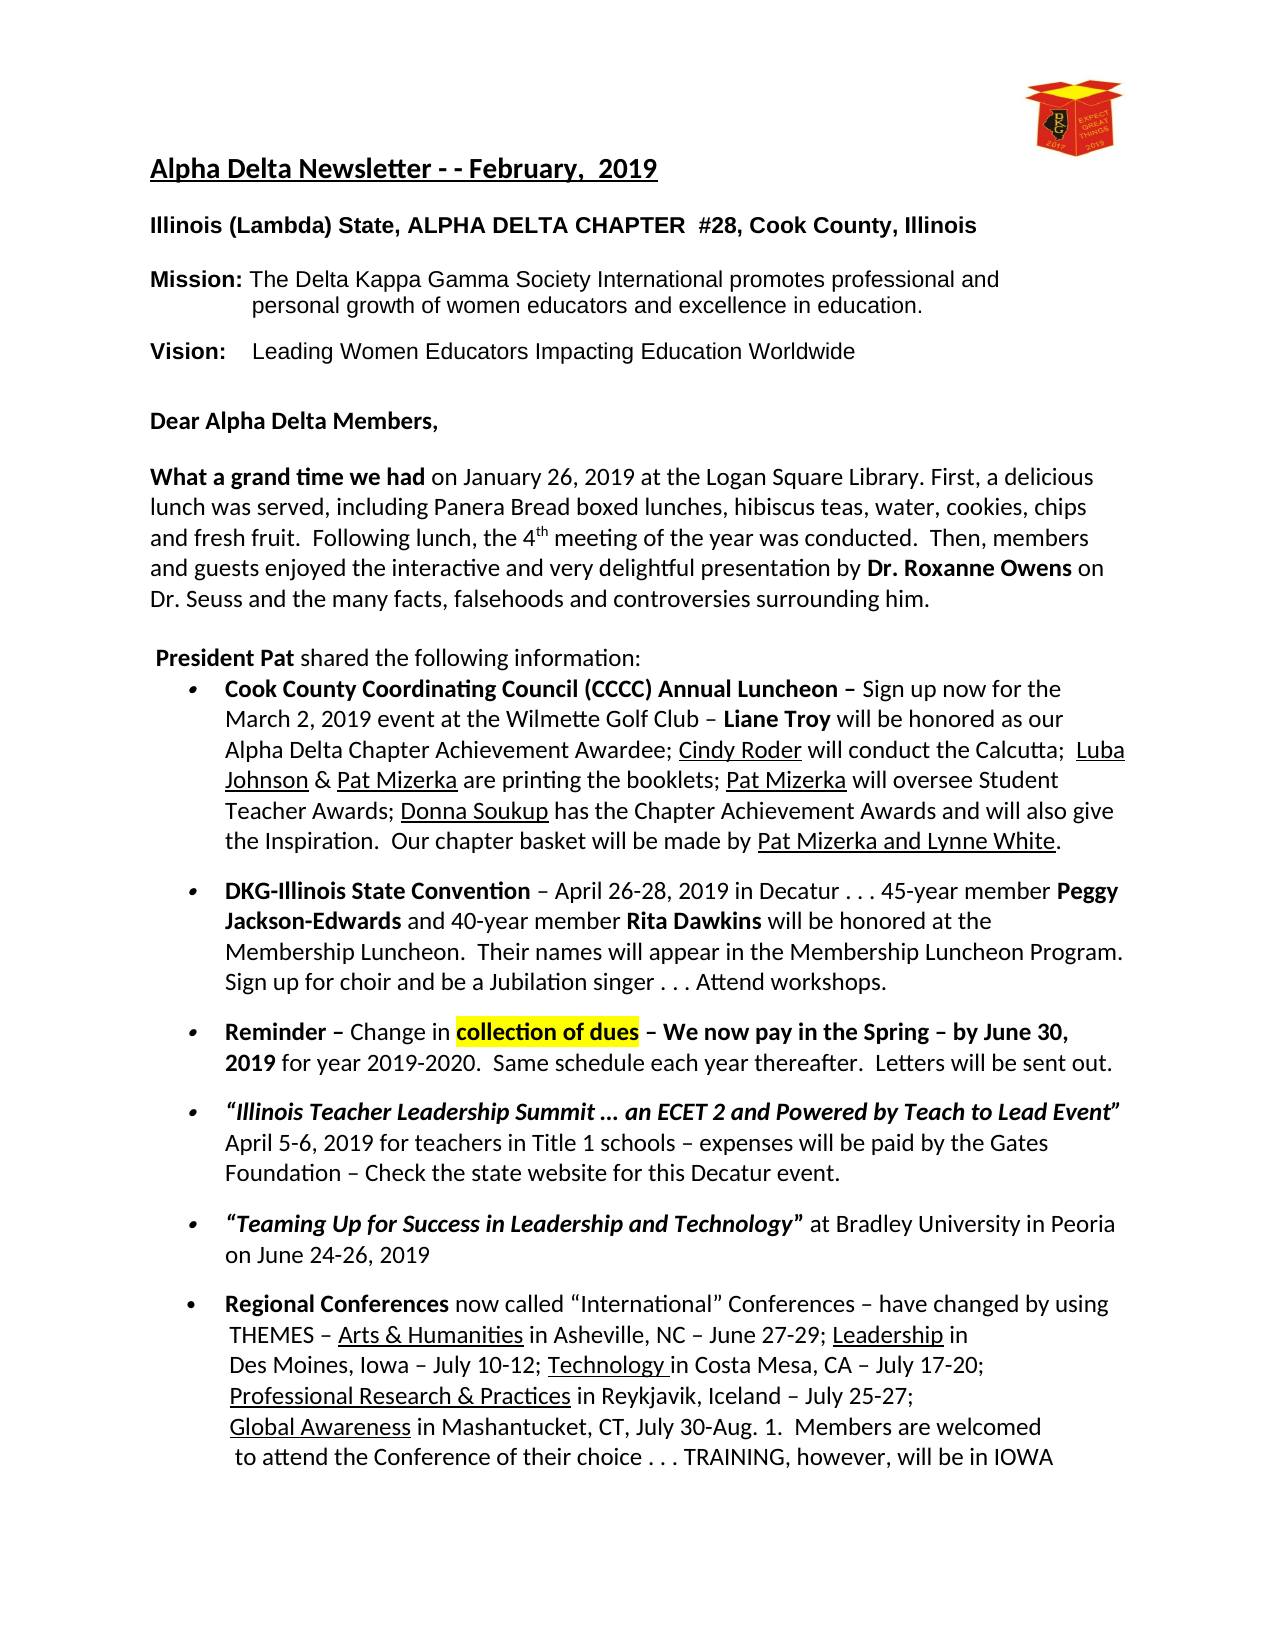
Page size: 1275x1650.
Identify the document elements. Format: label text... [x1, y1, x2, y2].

text Des Moines, Iowa – July 10-12; Technology in Costa Mesa, CA – July 17-20; [150, 1349, 1125, 1380]
picture [1016, 71, 1134, 161]
text Vision: Leading Women Educators Impacting Education Worldwide [150, 338, 1125, 364]
list DKG-Illinois State Convention – April 26-28, 2019 in Decatur . . . 45-year member Peggy Jackson-Edwards and 40-year member Rita Dawkins will be honored at the Membership Luncheon. Their names will appear in the Membership Luncheon Program. Sign up for choir and be a Jubilation singer . . . Attend workshops. [187, 875, 1125, 997]
list Reminder – Change in collection of dues – We now pay in the Spring – by June 30, 2019 for year 2019-2020. Same schedule each year thereafter. Letters will be sent out. [187, 1016, 1125, 1077]
text Illinois (Lambda) State, ALPHA DELTA CHAPTER #28, Cook County, Illinois [150, 212, 1125, 238]
text What a grand time we had on January 26, 2019 at the Logan Square Library. First, a delicious lunch was served, including Panera Bread boxed lunches, hibiscus teas, water, cookies, chips and fresh fruit. Following lunch, the 4th meeting of the year was conducted. Then, members and guests enjoyed the interactive and very delightful presentation by Dr. Roxanne Owens on Dr. Seuss and the many facts, falsehoods and controversies surrounding him. [150, 461, 1125, 613]
text to attend the Conference of their choice . . . TRAINING, however, will be in IOWA [150, 1441, 1125, 1472]
list Regional Conferences now called “International” Conferences – have changed by using [187, 1288, 1125, 1319]
list “Teaming Up for Success in Leadership and Technology” at Bradley University in Peoria on June 24-26, 2019 [187, 1208, 1125, 1269]
text Mission: The Delta Kappa Gamma Society International promotes professional and [150, 266, 1125, 292]
list “Illinois Teacher Leadership Summit … an ECET 2 and Powered by Teach to Lead Event” April 5-6, 2019 for teachers in Title 1 schools – expenses will be paid by the Gates Foundation – Check the state website for this Decatur event. [187, 1096, 1125, 1188]
text President Pat shared the following information: [150, 642, 1125, 673]
text Professional Research & Practices in Reykjavik, Iceland – July 25-27; [150, 1380, 1125, 1411]
text personal growth of women educators and excellence in education. [150, 292, 1125, 319]
text Alpha Delta Newsletter - - February, 2019 [150, 150, 1125, 186]
text Dear Alpha Delta Members, [150, 405, 1125, 436]
list Cook County Coordinating Council (CCCC) Annual Luncheon – Sign up now for the March 2, 2019 event at the Wilmette Golf Club – Liane Troy will be honored as our Alpha Delta Chapter Achievement Awardee; Cindy Roder will conduct the Calcutta; Luba Johnson & Pat Mizerka are printing the booklets; Pat Mizerka will oversee Student Teacher Awards; Donna Soukup has the Chapter Achievement Awards and will also give the Inspiration. Our chapter basket will be made by Pat Mizerka and Lynne White. [187, 673, 1125, 856]
text THEMES – Arts & Humanities in Asheville, NC – June 27-29; Leadership in [150, 1319, 1125, 1349]
text Global Awareness in Mashantucket, CT, July 30-Aug. 1. Members are welcomed [150, 1411, 1125, 1441]
